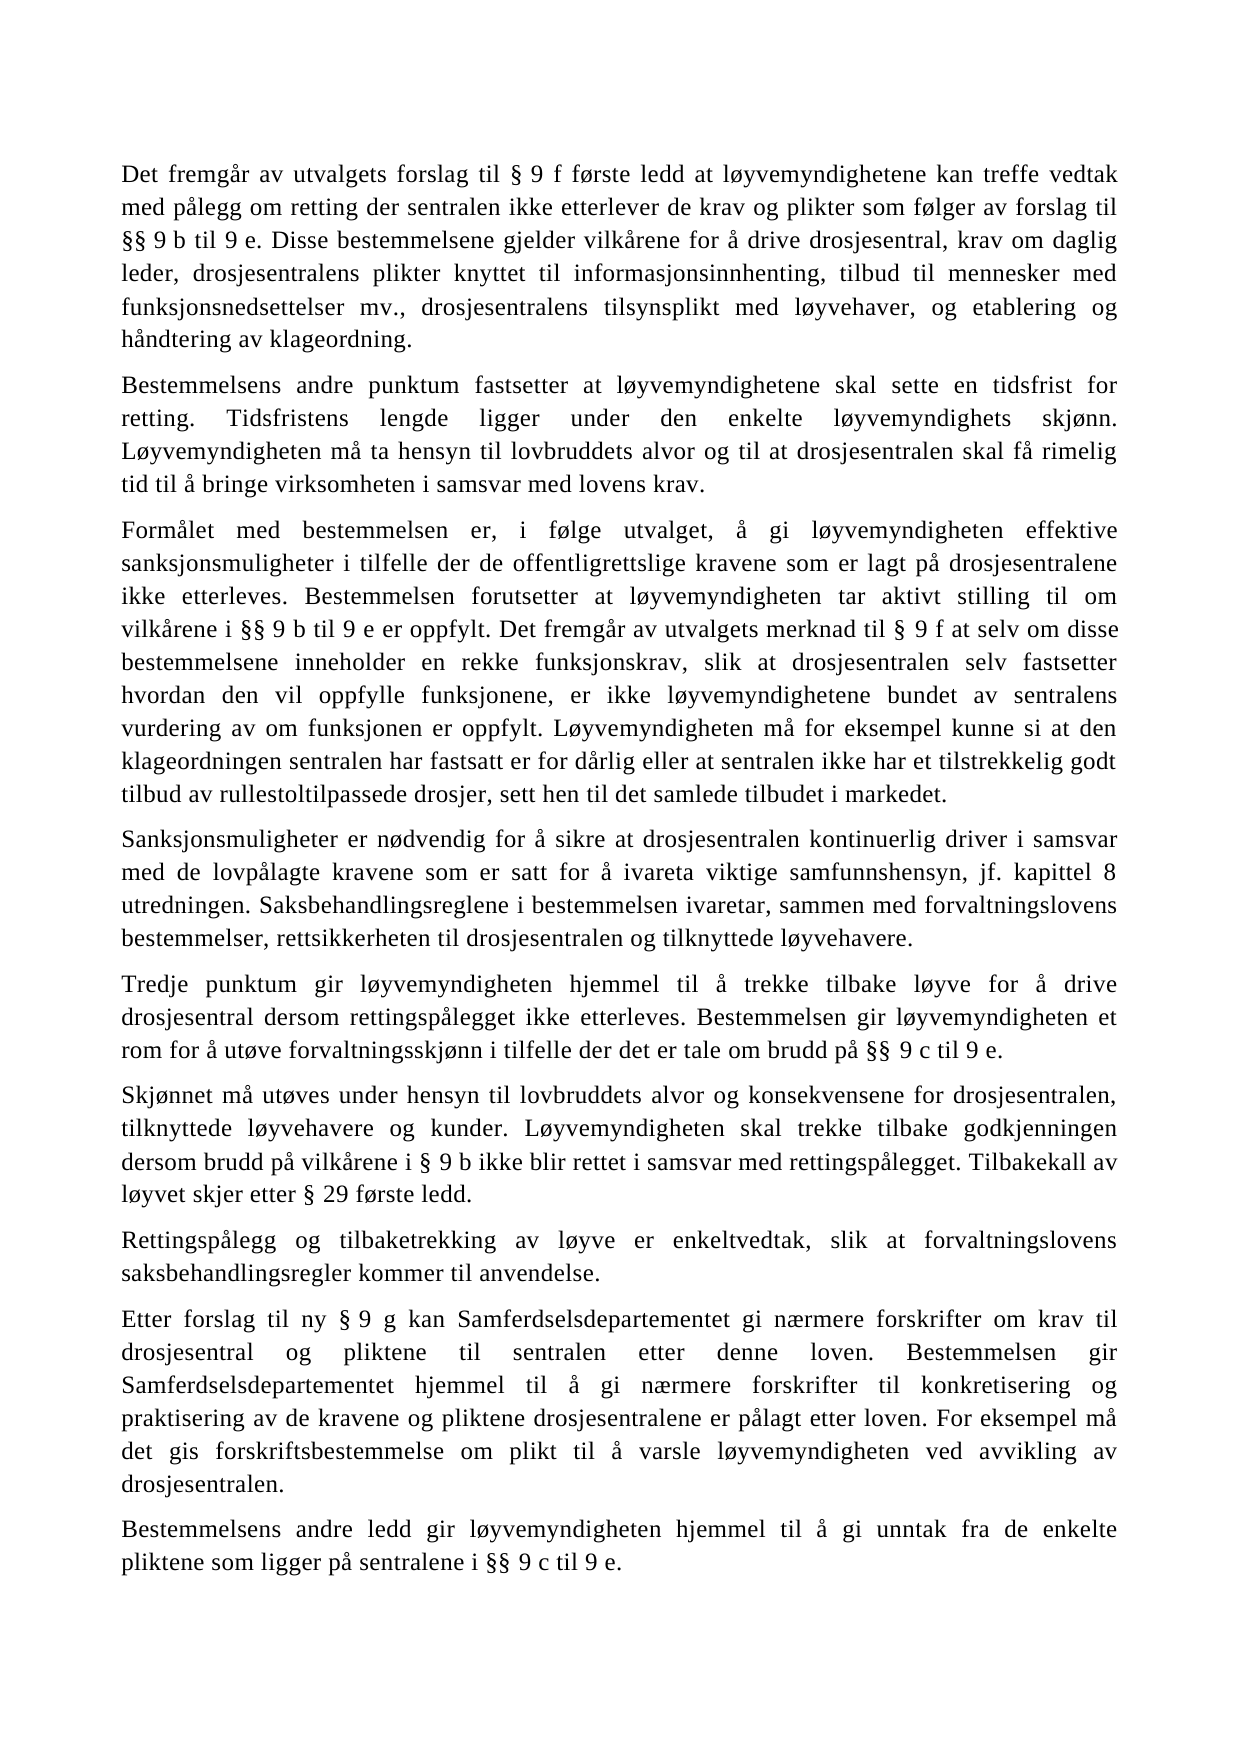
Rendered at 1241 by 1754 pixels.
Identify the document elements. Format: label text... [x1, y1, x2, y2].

text Sanksjonsmuligheter er nødvendig for å sikre at drosjesentralen kontinuerlig driver i samsvar med de lovpålagte kravene som er satt for å ivareta viktige samfunnshensyn, jf. kapittel 8 utredningen. Saksbehandlingsreglene i bestemmelsen ivaretar, sammen med forvaltningslovens bestemmelser, rettsikkerheten til drosjesentralen og tilknyttede løyvehavere. [121, 824, 1119, 952]
text Skjønnet må utøves under hensyn til lovbruddets alvor og konsekvensene for drosjesentralen, tilknyttede løyvehavere og kunder. Løyvemyndigheten skal trekke tilbake godkjenningen dersom brudd på vilkårene i § 9 b ikke blir rettet i samsvar med rettingspålegget. Tilbakekall av løyvet skjer etter § 29 første ledd. [121, 1081, 1119, 1208]
text Bestemmelsens andre punktum fastsetter at løyvemyndighetene skal sette en tidsfrist for retting. Tidsfristens lengde ligger under den enkelte løyvemyndighets skjønn. Løyvemyndigheten må ta hensyn til lovbruddets alvor og til at drosjesentralen skal få rimelig tid til å bringe virksomheten i samsvar med lovens krav. [121, 370, 1119, 498]
text Det fremgår av utvalgets forslag til § 9 f første ledd at løyvemyndighetene kan treffe vedtak med pålegg om retting der sentralen ikke etterlever de krav og plikter som følger av forslag til §§ 9 b til 9 e. Disse bestemmelsene gjelder vilkårene for å drive drosjesentral, krav om daglig leder, drosjesentralens plikter knyttet til informasjonsinnhenting, tilbud til mennesker med funksjonsnedsettelser mv., drosjesentralens tilsynsplikt med løyvehaver, og etablering og håndtering av klageordning. [121, 159, 1119, 353]
text Tredje punktum gir løyvemyndigheten hjemmel til å trekke tilbake løyve for å drive drosjesentral dersom rettingspålegget ikke etterleves. Bestemmelsen gir løyvemyndigheten et rom for å utøve forvaltningsskjønn i tilfelle der det er tale om brudd på §§ 9 c til 9 e. [121, 969, 1119, 1064]
text Bestemmelsens andre ledd gir løyvemyndigheten hjemmel til å gi unntak fra de enkelte pliktene som ligger på sentralene i §§ 9 c til 9 e. [121, 1514, 1119, 1576]
text Formålet med bestemmelsen er, i følge utvalget, å gi løyvemyndigheten effektive sanksjonsmuligheter i tilfelle der de offentligrettslige kravene som er lagt på drosjesentralene ikke etterleves. Bestemmelsen forutsetter at løyvemyndigheten tar aktivt stilling til om vilkårene i §§ 9 b til 9 e er oppfylt. Det fremgår av utvalgets merknad til § 9 f at selv om disse bestemmelsene inneholder en rekke funksjonskrav, slik at drosjesentralen selv fastsetter hvordan den vil oppfylle funksjonene, er ikke løyvemyndighetene bundet av sentralens vurdering av om funksjonen er oppfylt. Løyvemyndigheten må for eksempel kunne si at den klageordningen sentralen har fastsatt er for dårlig eller at sentralen ikke har et tilstrekkelig godt tilbud av rullestoltilpassede drosjer, sett hen til det samlede tilbudet i markedet. [121, 515, 1119, 808]
text Rettingspålegg og tilbaketrekking av løyve er enkeltvedtak, slik at forvaltningslovens saksbehandlingsregler kommer til anvendelse. [121, 1225, 1119, 1287]
text Etter forslag til ny § 9 g kan Samferdselsdepartementet gi nærmere forskrifter om krav til drosjesentral og pliktene til sentralen etter denne loven. Bestemmelsen gir Samferdselsdepartementet hjemmel til å gi nærmere forskrifter til konkretisering og praktisering av de kravene og pliktene drosjesentralene er pålagt etter loven. For eksempel må det gis forskriftsbestemmelse om plikt til å varsle løyvemyndigheten ved avvikling av drosjesentralen. [121, 1304, 1119, 1497]
